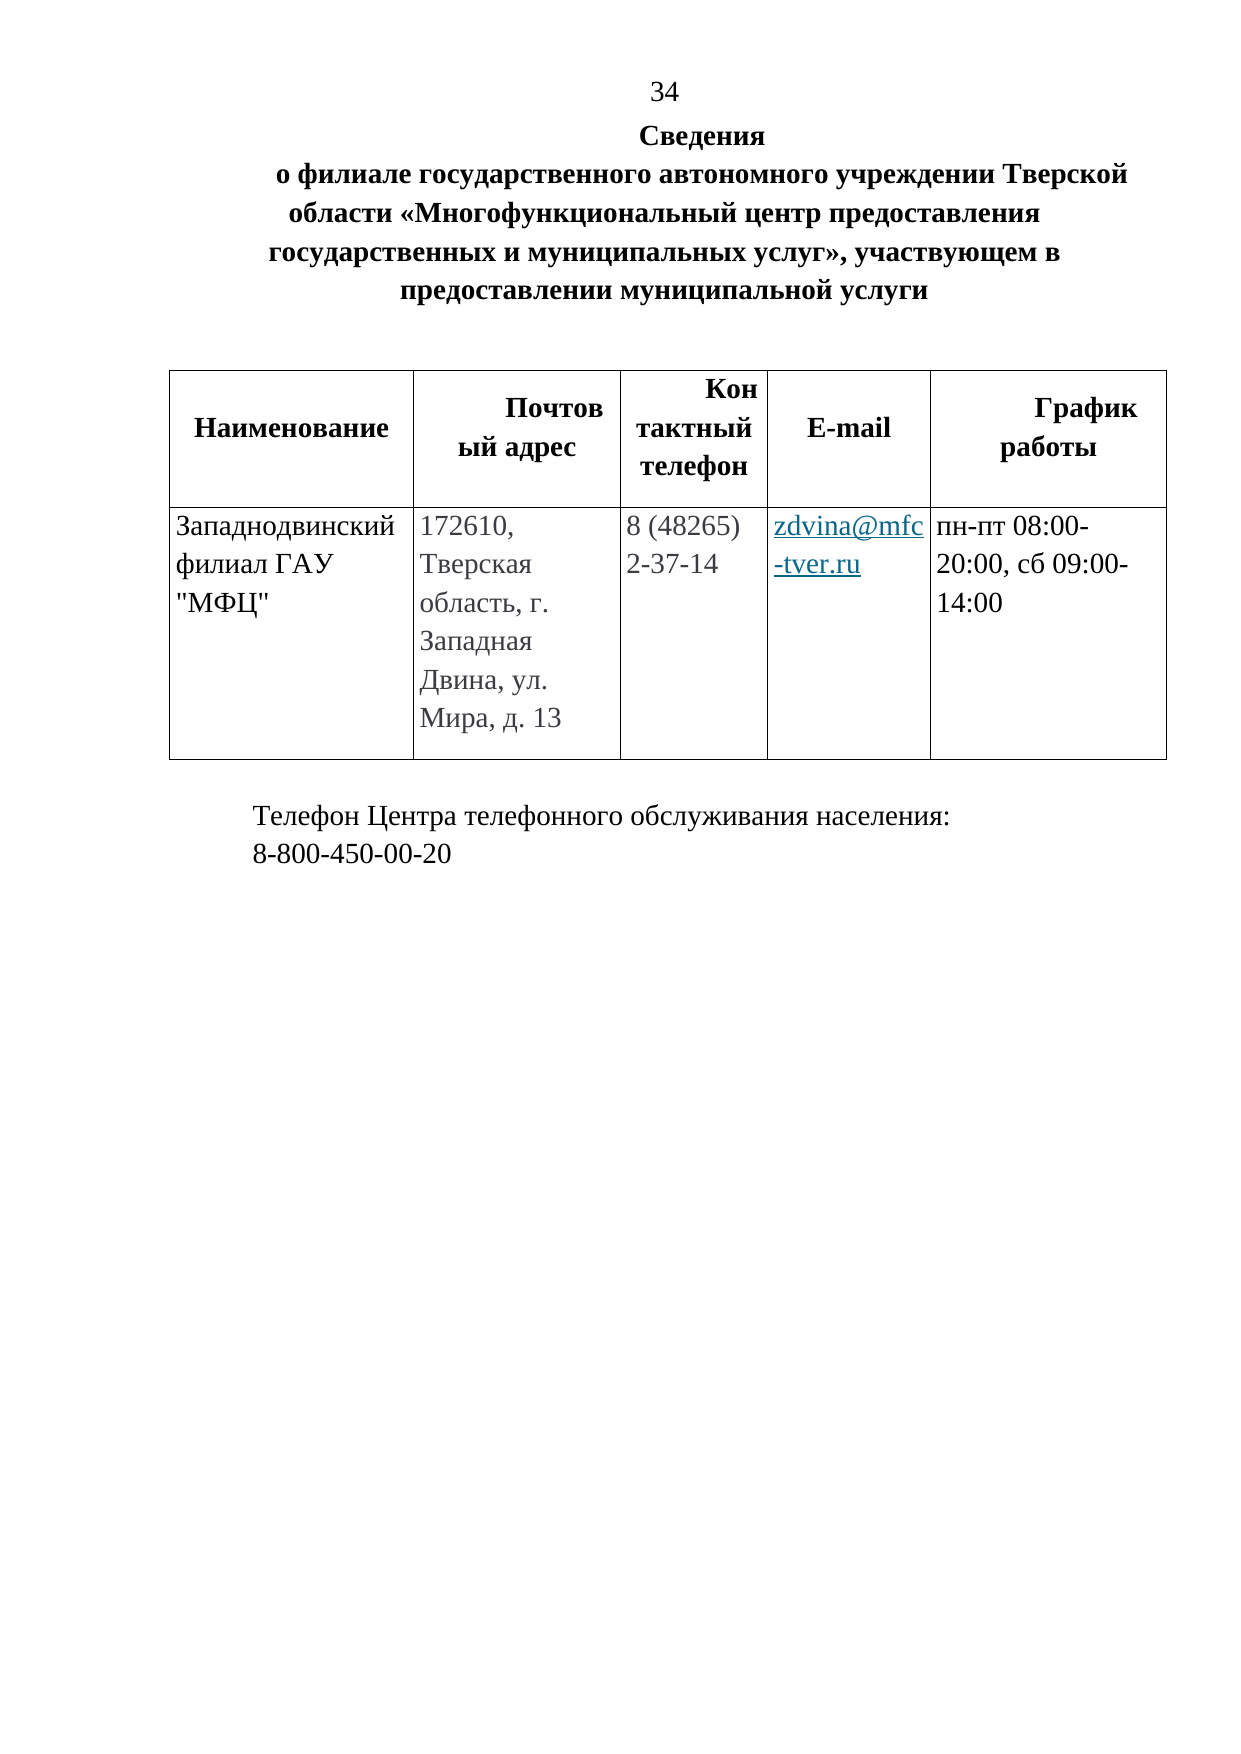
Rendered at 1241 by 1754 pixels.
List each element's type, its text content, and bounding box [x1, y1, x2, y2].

table_header Е-mail [768, 371, 930, 507]
list Сведения [177, 118, 1152, 152]
list о филиале государственного автономного учреждении Тверской области «Многофункциональный центр предоставления государственных и муниципальных услуг», участвующем в предоставлении муниципальной услуги [177, 157, 1152, 306]
list 8-800-450-00-20 [177, 837, 1152, 870]
table_header Наименование [170, 371, 413, 507]
table_cell zdvina@mfc-tver.ru [768, 508, 930, 758]
table_header График работы [931, 371, 1166, 507]
table_cell пн-пт 08:00-20:00, сб 09:00-14:00 [931, 508, 1166, 758]
table_header Почтовый адрес [414, 371, 620, 507]
table_header Контактный телефон [621, 371, 767, 507]
table_cell Западнодвинский филиал ГАУ "МФЦ" [170, 508, 413, 758]
table_cell 8 (48265) 2-37-14 [621, 508, 767, 758]
table_cell 172610, Тверская область, г. Западная Двина, ул. Мира, д. 13 [414, 508, 620, 758]
list Телефон Центра телефонного обслуживания населения: [177, 798, 1152, 832]
